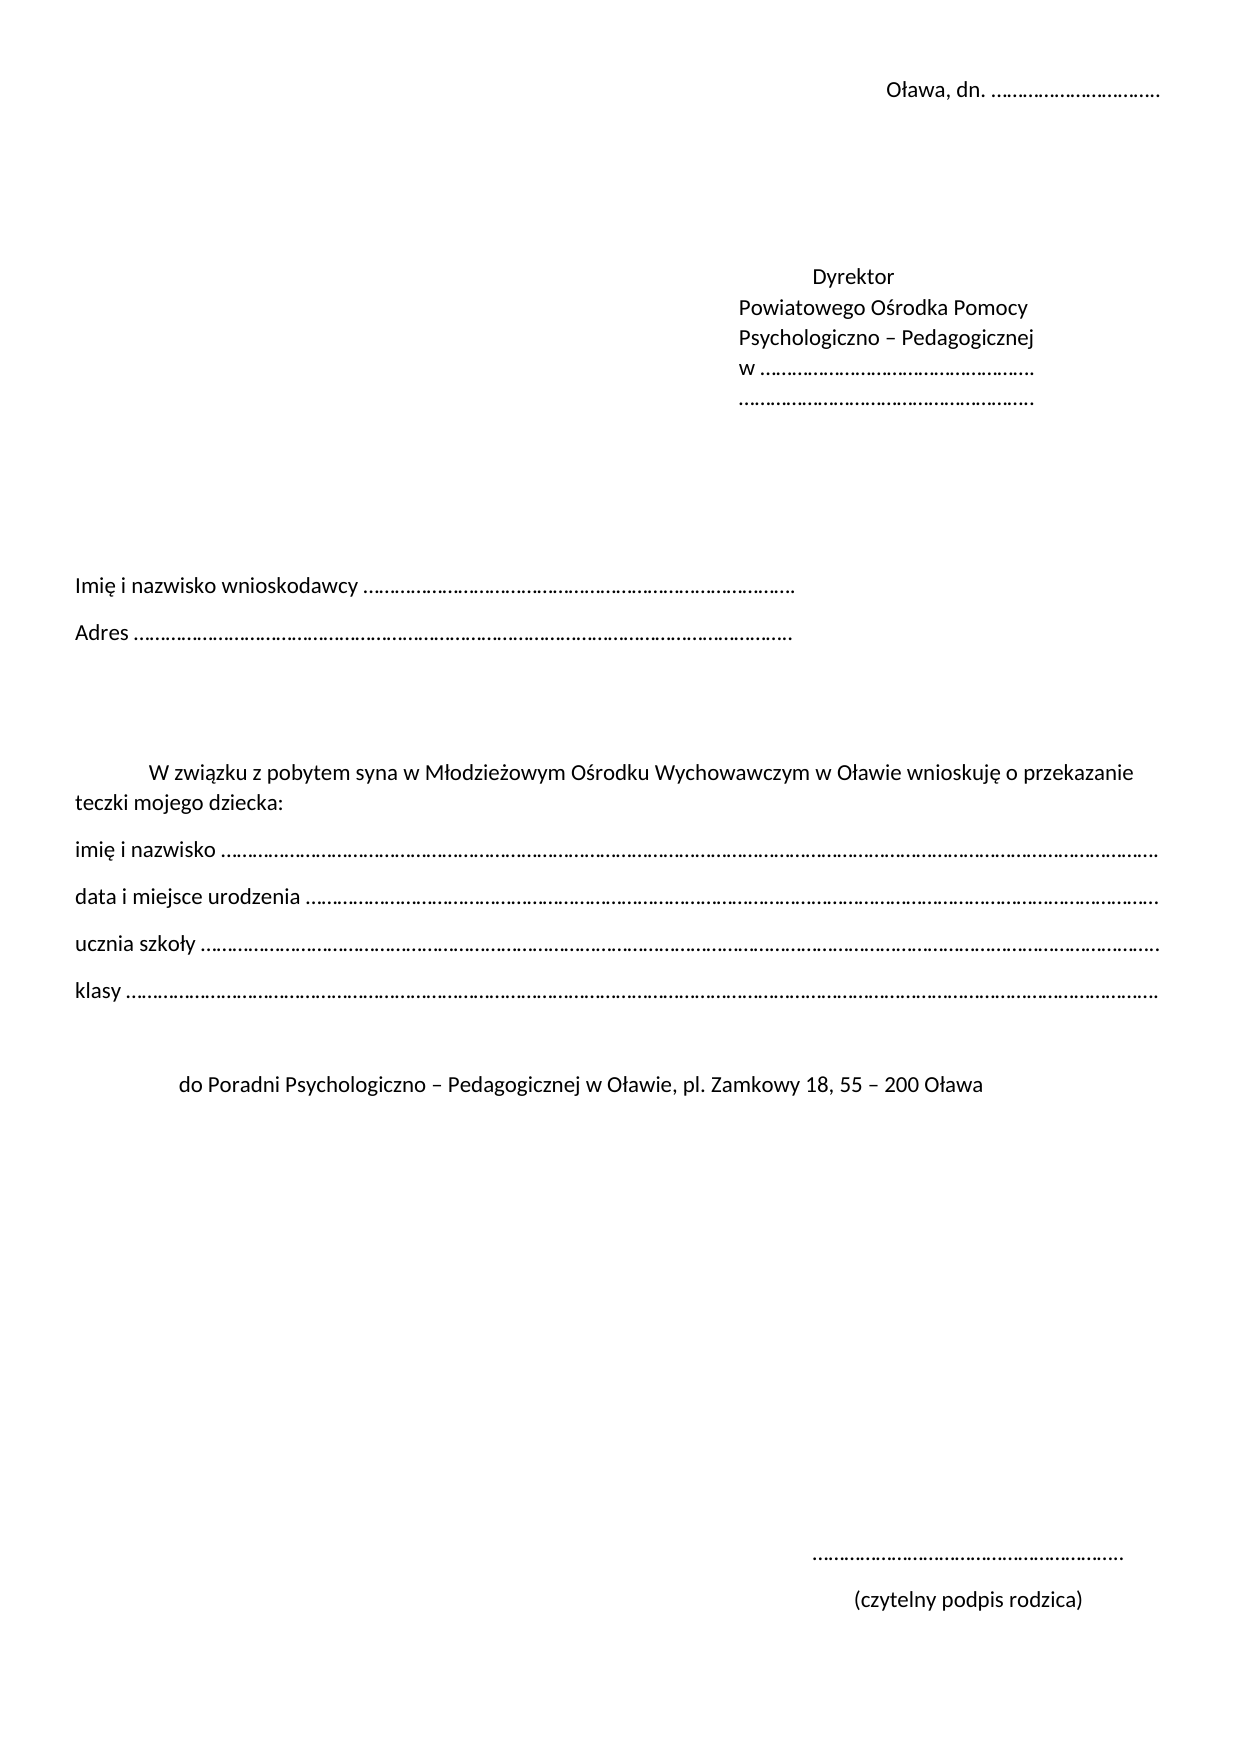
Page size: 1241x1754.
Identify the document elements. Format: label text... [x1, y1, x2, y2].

text W związku z pobytem syna w Młodzieżowym Ośrodku Wychowawczym w Oławie wnioskuję o przekazanie teczki mojego dziecka: [75, 758, 1165, 817]
text Dyrektor Powiatowego Ośrodka Pomocy Psychologiczno – Pedagogicznej w ……………………………………………. ……………………………………………….. [75, 262, 1165, 411]
text ucznia szkoły ……………………………………………………………………………………………………………………………………………………………….. [75, 929, 1165, 957]
text data i miejsce urodzenia ……………………………………………………………………………………………………………………………………………… [75, 882, 1165, 910]
text klasy ……………………………………………………………………………………………………………………………………………………………………………. [75, 976, 1165, 1004]
text Imię i nazwisko wnioskodawcy ………………………………………………………………………. [75, 571, 1165, 599]
text imię i nazwisko ……………………………………………………………………………………………………………………………………………………………. [75, 835, 1165, 863]
text Oława, dn. ………………………….. [75, 75, 1165, 103]
text Adres …………………………………………………………………………………………………………….. [75, 618, 1165, 646]
text ………………………………………………….. [75, 1538, 1165, 1567]
text (czytelny podpis rodzica) [75, 1585, 1165, 1613]
text do Poradni Psychologiczno – Pedagogicznej w Oławie, pl. Zamkowy 18, 55 – 200 Oława [75, 1070, 1165, 1098]
